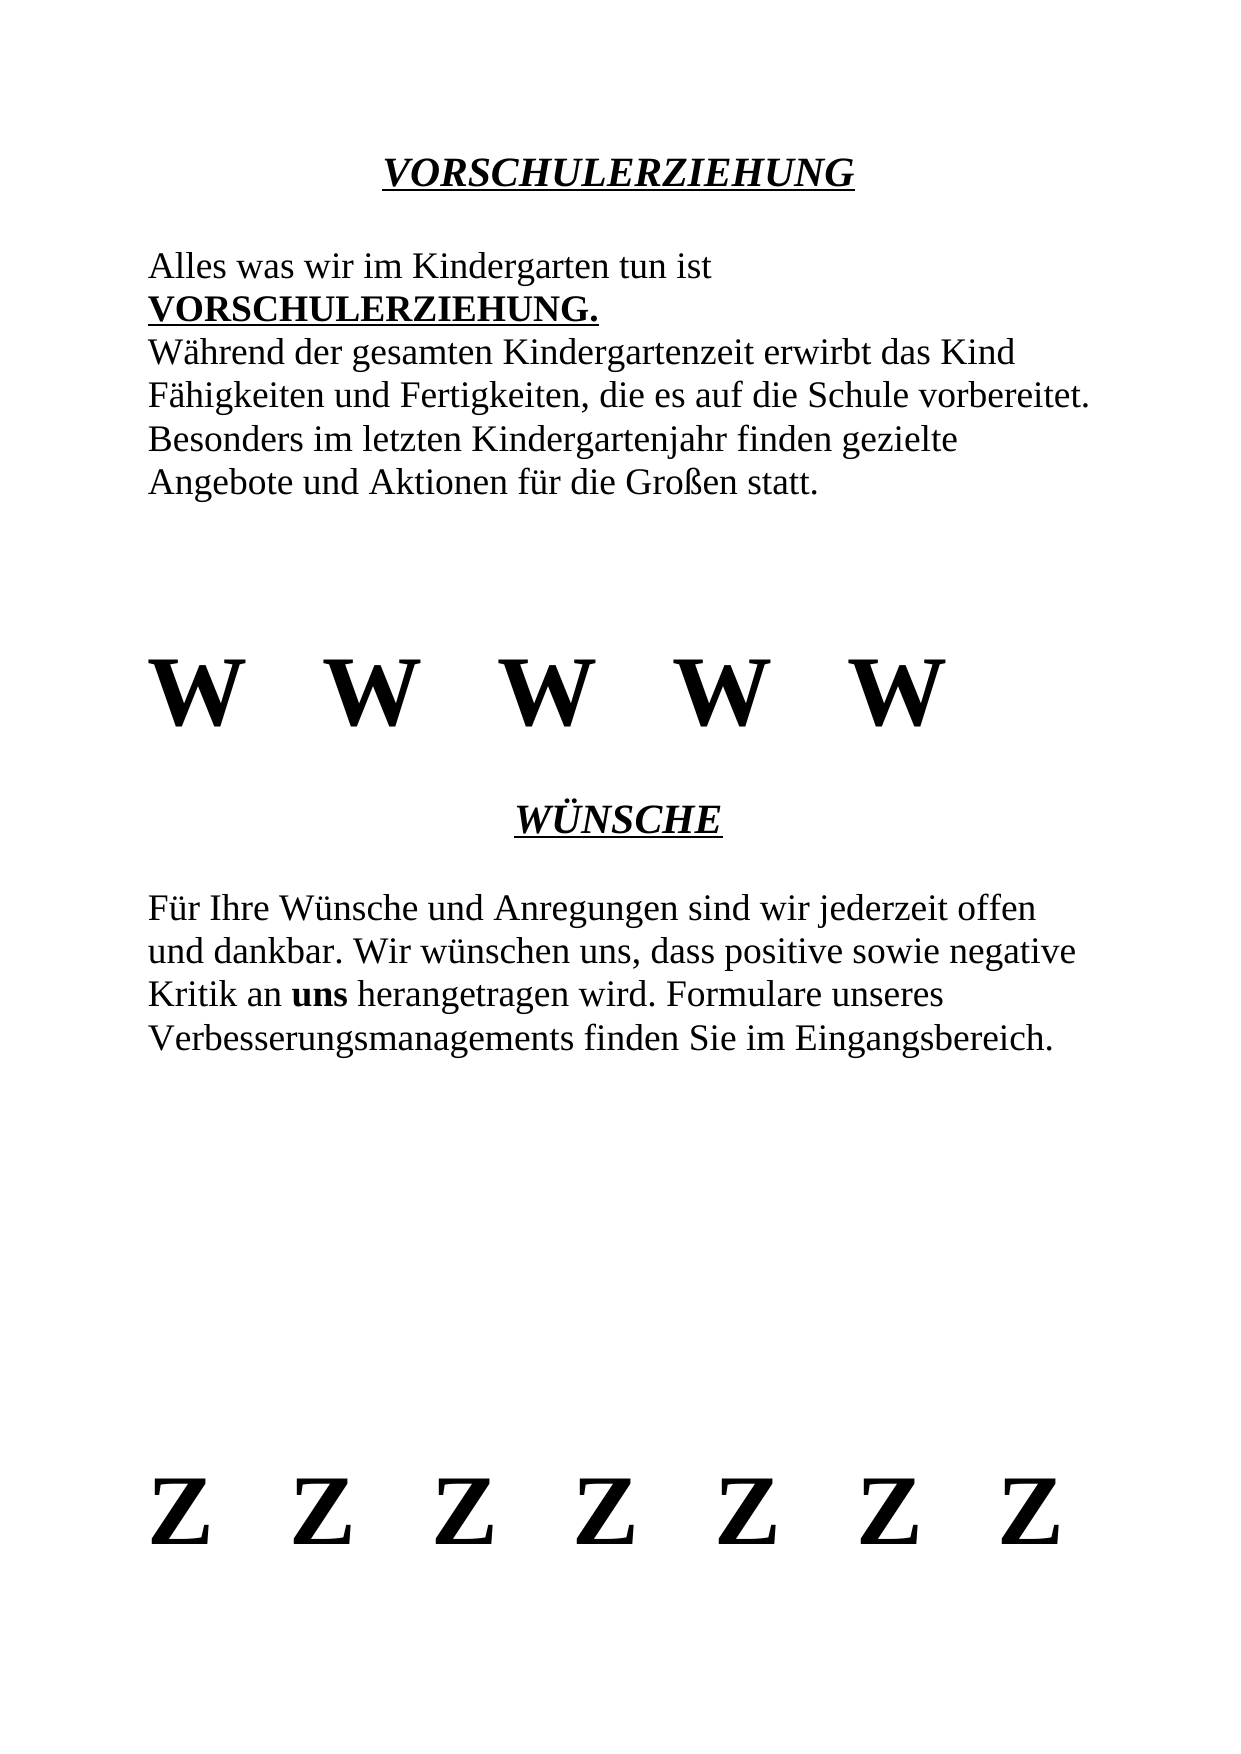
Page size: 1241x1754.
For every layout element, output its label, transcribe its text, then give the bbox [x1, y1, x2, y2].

text WÜNSCHE [148, 794, 1093, 842]
text Alles was wir im Kindergarten tun ist VORSCHULERZIEHUNG. [148, 243, 1093, 330]
text Besonders im letzten Kindergartenjahr finden gezielte Angebote und Aktionen für die Großen statt. [148, 416, 1093, 502]
text Während der gesamten Kindergartenzeit erwirbt das Kind Fähigkeiten und Fertigkeiten, die es auf die Schule vorbereitet. [148, 330, 1093, 416]
text Z Z Z Z Z Z Z [148, 1451, 1093, 1566]
text W W W W W [148, 632, 1093, 747]
text Für Ihre Wünsche und Anregungen sind wir jederzeit offen und dankbar. Wir wünschen uns, dass positive sowie negative Kritik an uns herangetragen wird. Formulare unseres Verbesserungsmanagements finden Sie im Eingangsbereich. [148, 886, 1093, 1058]
text VORSCHULERZIEHUNG [148, 148, 1093, 196]
